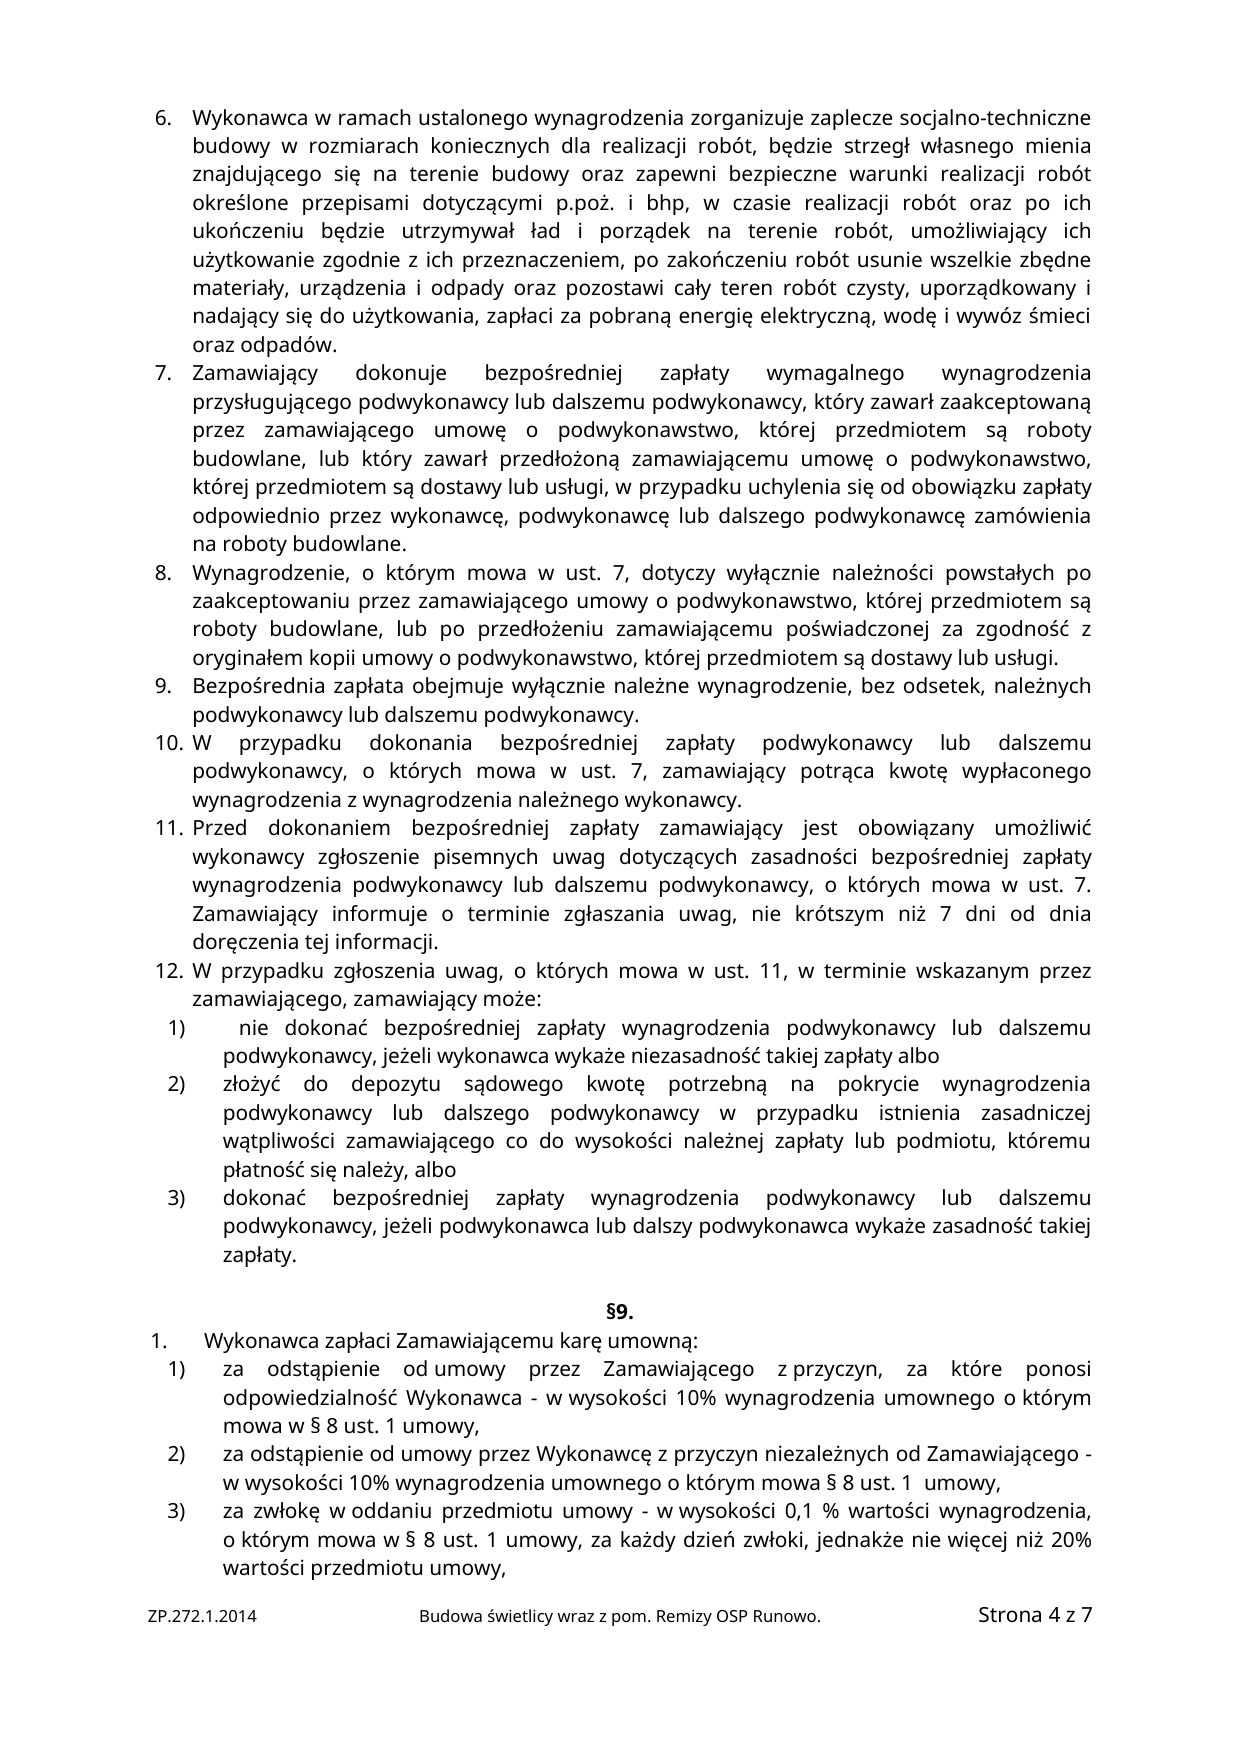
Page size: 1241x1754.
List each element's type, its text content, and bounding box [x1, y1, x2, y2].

list Wykonawca w ramach ustalonego wynagrodzenia zorganizuje zaplecze socjalno-techniczne budowy w rozmiarach koniecznych dla realizacji robót, będzie strzegł własnego mienia znajdującego się na terenie budowy oraz zapewni bezpieczne warunki realizacji robót określone przepisami dotyczącymi p.poż. i bhp, w czasie realizacji robót oraz po ich ukończeniu będzie utrzymywał ład i porządek na terenie robót, umożliwiający ich użytkowanie zgodnie z ich przeznaczeniem, po zakończeniu robót usunie wszelkie zbędne materiały, urządzenia i odpady oraz pozostawi cały teren robót czysty, uporządkowany i nadający się do użytkowania, zapłaci za pobraną energię elektryczną, wodę i wywóz śmieci oraz odpadów. [154, 103, 1092, 358]
list Bezpośrednia zapłata obejmuje wyłącznie należne wynagrodzenie, bez odsetek, należnych podwykonawcy lub dalszemu podwykonawcy. [154, 671, 1092, 728]
text §9. [148, 1297, 1092, 1326]
list za zwłokę w oddaniu przedmiotu umowy - w wysokości 0,1 % wartości wynagrodzenia, o którym mowa w § 8 ust. 1 umowy, za każdy dzień zwłoki, jednakże nie więcej niż 20% wartości przedmiotu umowy, [185, 1496, 1092, 1582]
list W przypadku zgłoszenia uwag, o których mowa w ust. 11, w terminie wskazanym przez zamawiającego, zamawiający może: [154, 956, 1092, 1013]
list za odstąpienie od umowy przez Zamawiającego z przyczyn, za które ponosi odpowiedzialność Wykonawca - w wysokości 10% wynagrodzenia umownego o którym mowa w § 8 ust. 1 umowy, [185, 1354, 1092, 1439]
list dokonać bezpośredniej zapłaty wynagrodzenia podwykonawcy lub dalszemu podwykonawcy, jeżeli podwykonawca lub dalszy podwykonawca wykaże zasadność takiej zapłaty. [185, 1183, 1092, 1268]
list Przed dokonaniem bezpośredniej zapłaty zamawiający jest obowiązany umożliwić wykonawcy zgłoszenie pisemnych uwag dotyczących zasadności bezpośredniej zapłaty wynagrodzenia podwykonawcy lub dalszemu podwykonawcy, o których mowa w ust. 7. Zamawiający informuje o terminie zgłaszania uwag, nie krótszym niż 7 dni od dnia doręczenia tej informacji. [154, 813, 1092, 956]
list Wynagrodzenie, o którym mowa w ust. 7, dotyczy wyłącznie należności powstałych po zaakceptowaniu przez zamawiającego umowy o podwykonawstwo, której przedmiotem są roboty budowlane, lub po przedłożeniu zamawiającemu poświadczonej za zgodność z oryginałem kopii umowy o podwykonawstwo, której przedmiotem są dostawy lub usługi. [154, 558, 1092, 671]
list W przypadku dokonania bezpośredniej zapłaty podwykonawcy lub dalszemu podwykonawcy, o których mowa w ust. 7, zamawiający potrąca kwotę wypłaconego wynagrodzenia z wynagrodzenia należnego wykonawcy. [154, 728, 1092, 813]
list Zamawiający dokonuje bezpośredniej zapłaty wymagalnego wynagrodzenia przysługującego podwykonawcy lub dalszemu podwykonawcy, który zawarł zaakceptowaną przez zamawiającego umowę o podwykonawstwo, której przedmiotem są roboty budowlane, lub który zawarł przedłożoną zamawiającemu umowę o podwykonawstwo, której przedmiotem są dostawy lub usługi, w przypadku uchylenia się od obowiązku zapłaty odpowiednio przez wykonawcę, podwykonawcę lub dalszego podwykonawcę zamówienia na roboty budowlane. [154, 358, 1092, 558]
text 1. Wykonawca zapłaci Zamawiającemu karę umowną: [150, 1326, 1092, 1354]
list nie dokonać bezpośredniej zapłaty wynagrodzenia podwykonawcy lub dalszemu podwykonawcy, jeżeli wykonawca wykaże niezasadność takiej zapłaty albo [185, 1013, 1092, 1069]
list złożyć do depozytu sądowego kwotę potrzebną na pokrycie wynagrodzenia podwykonawcy lub dalszego podwykonawcy w przypadku istnienia zasadniczej wątpliwości zamawiającego co do wysokości należnej zapłaty lub podmiotu, któremu płatność się należy, albo [185, 1069, 1092, 1183]
list za odstąpienie od umowy przez Wykonawcę z przyczyn niezależnych od Zamawiającego - w wysokości 10% wynagrodzenia umownego o którym mowa § 8 ust. 1 umowy, [185, 1439, 1092, 1496]
